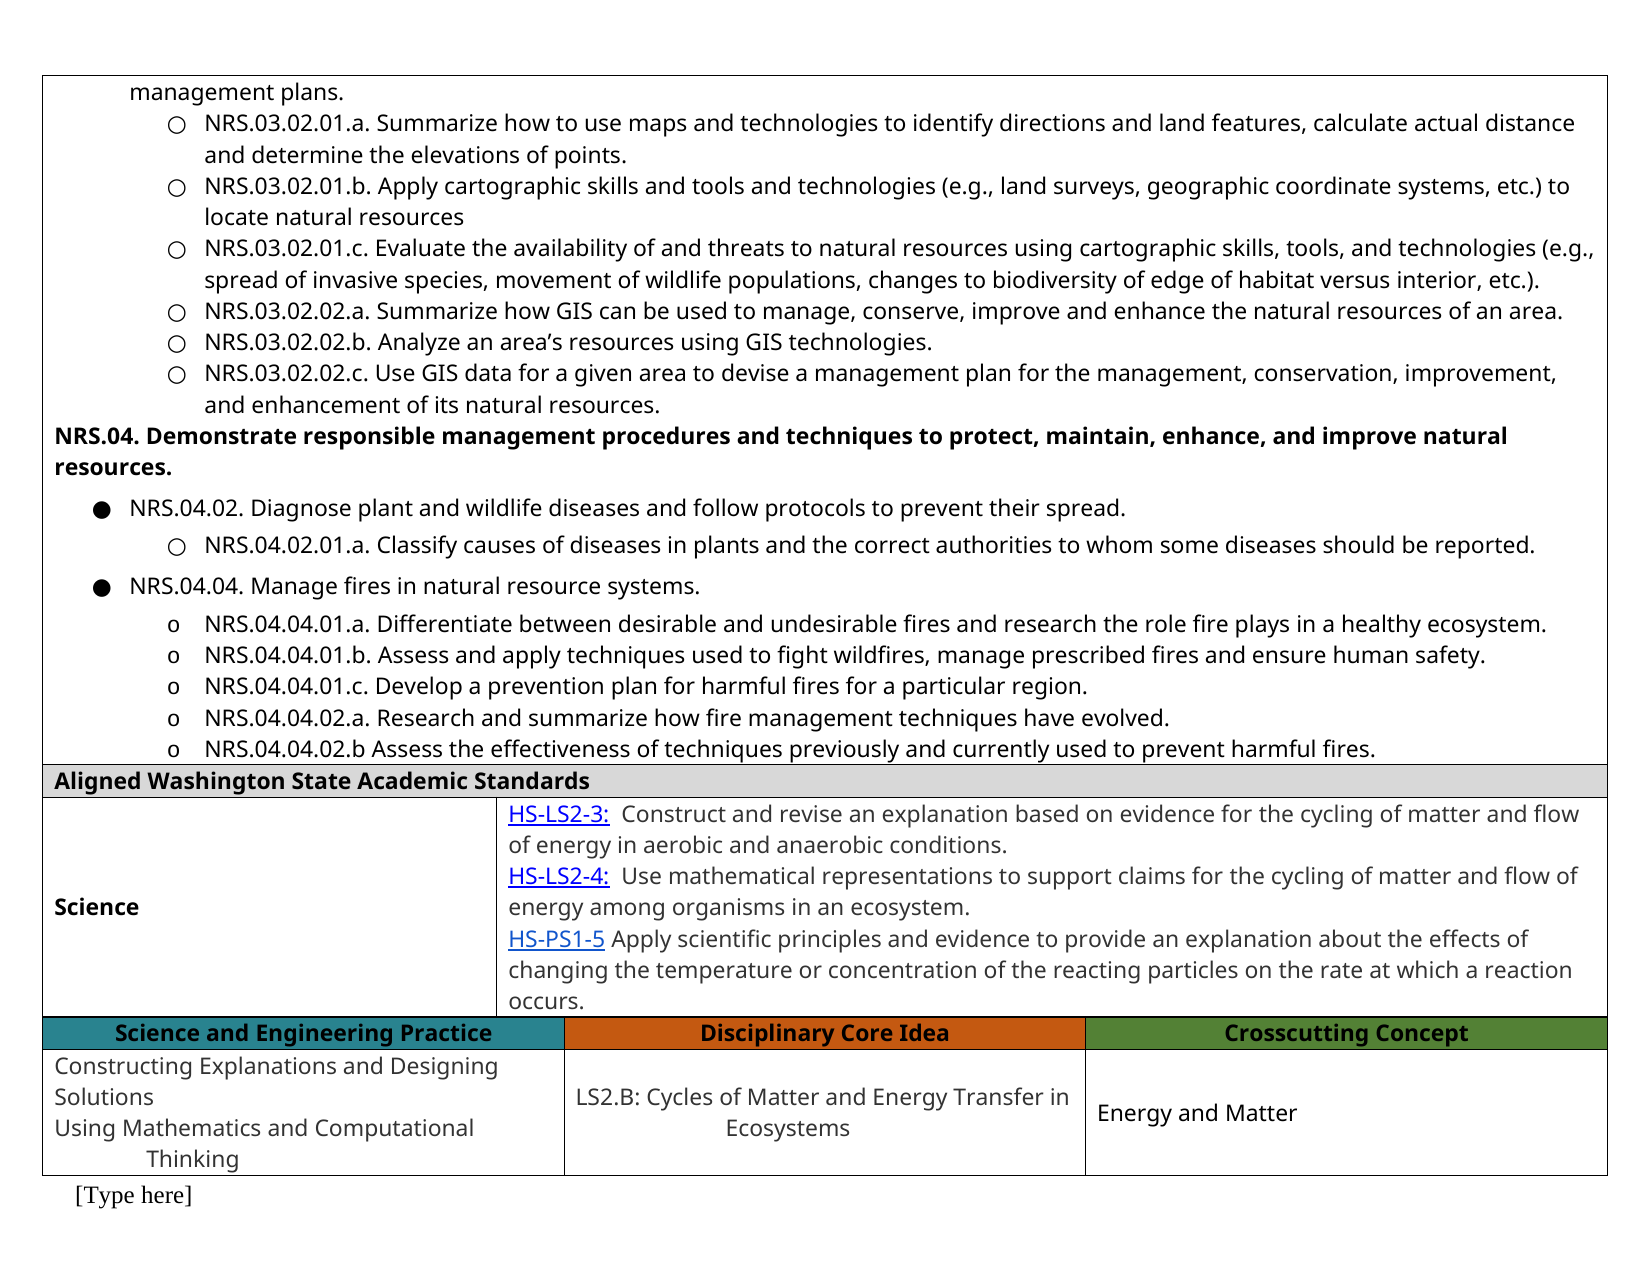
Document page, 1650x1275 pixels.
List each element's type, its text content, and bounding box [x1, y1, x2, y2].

table_cell LS2.B: Cycles of Matter and Energy Transfer in Ecosystems [565, 1050, 1085, 1175]
table_cell Disciplinary Core Idea [565, 1018, 1085, 1049]
table_cell Science [43, 798, 496, 1016]
table_cell Aligned Washington State Academic Standards [43, 765, 1607, 797]
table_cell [43, 76, 1607, 764]
table_cell HS-LS2-3: Construct and revise an explanation based on evidence for the cycling of matter and flow of energy in aerobic and anaerobic conditions. HS-LS2-4: Use mathematical representations to support claims for the cycling of matter and flow of energy among organisms in an ecosystem. HS-PS1-5 Apply scientific principles and evidence to provide an explanation about the effects of changing the temperature or concentration of the reacting particles on the rate at which a reaction occurs. [497, 798, 1607, 1016]
table_cell Constructing Explanations and Designing Solutions Using Mathematics and Computational Thinking [43, 1050, 564, 1175]
table_cell Science and Engineering Practice [43, 1018, 564, 1049]
table_cell Energy and Matter [1086, 1050, 1607, 1175]
table_cell Crosscutting Concept [1086, 1018, 1607, 1049]
